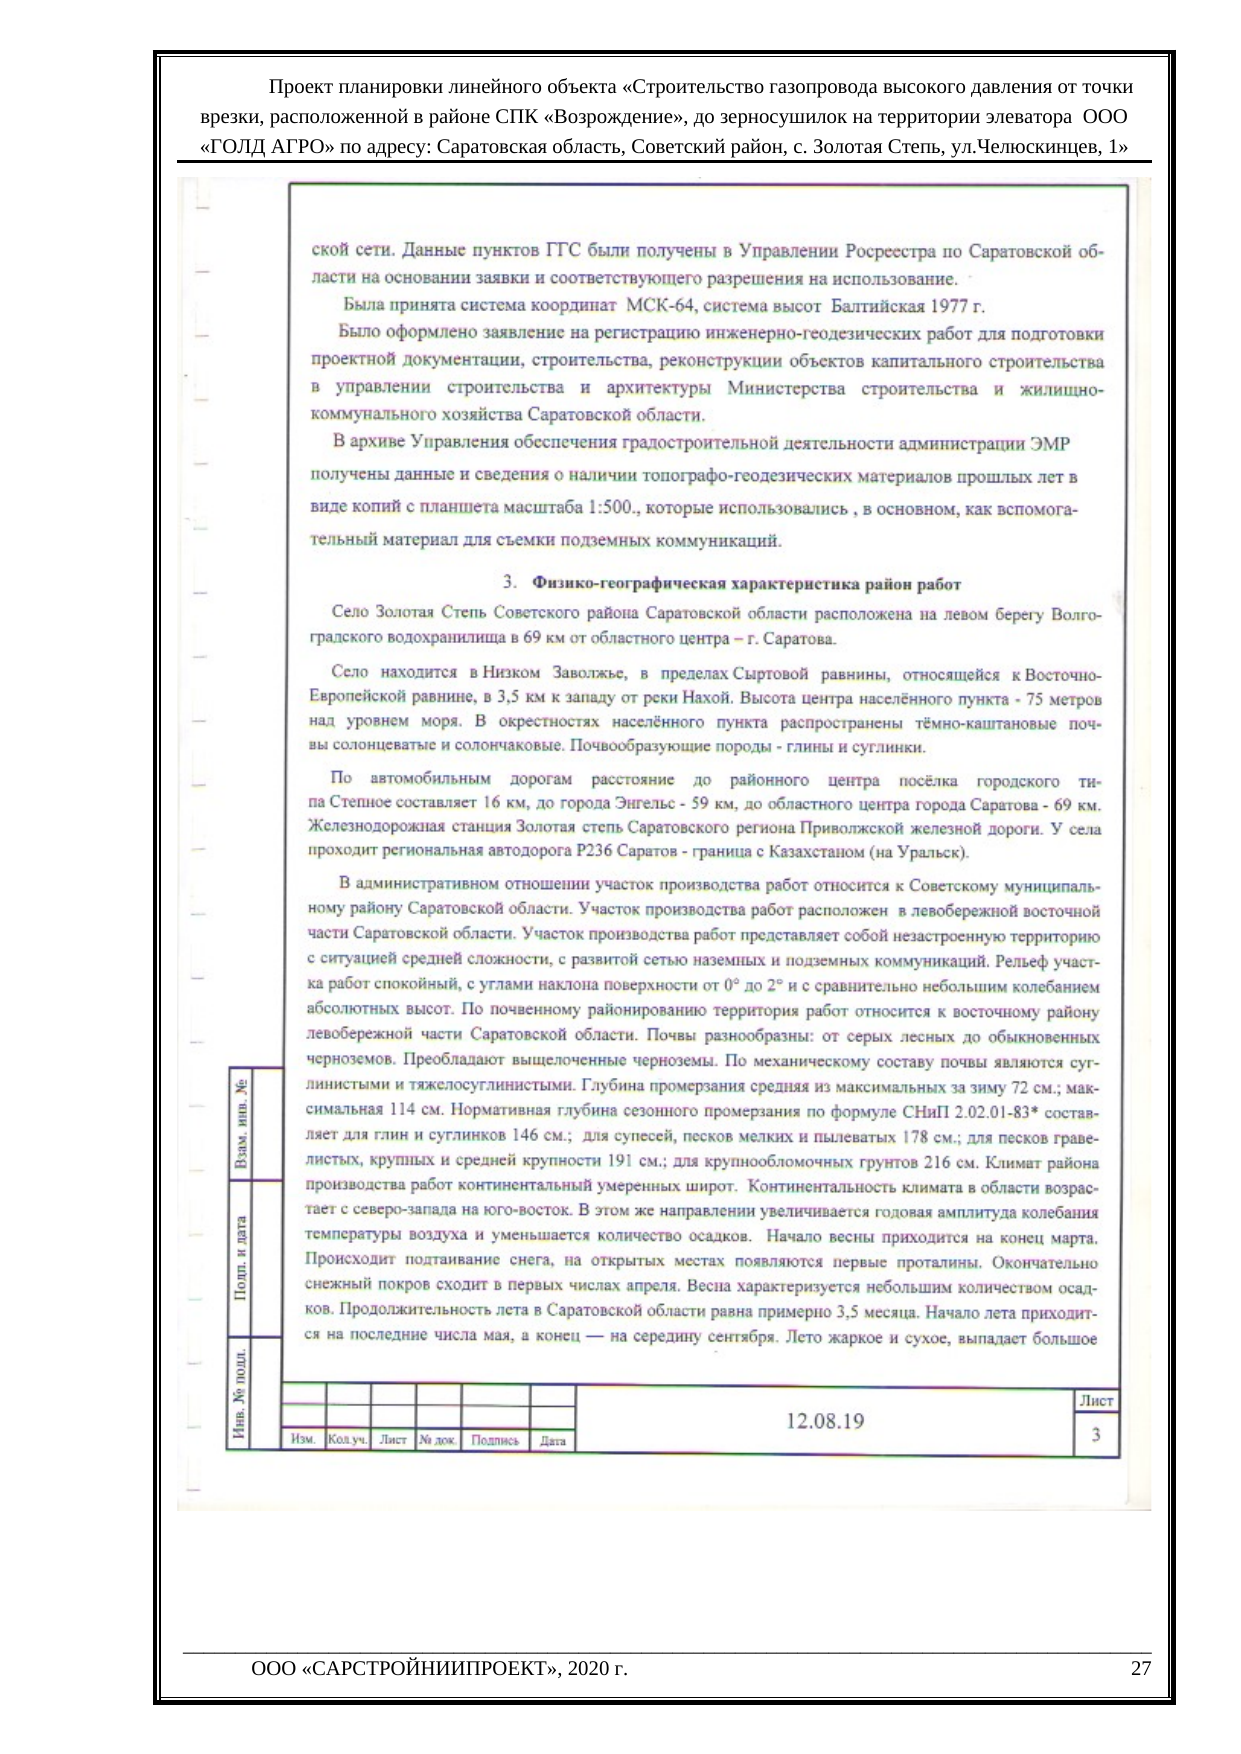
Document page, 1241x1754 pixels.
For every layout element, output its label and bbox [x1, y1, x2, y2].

picture [177, 177, 1152, 1511]
